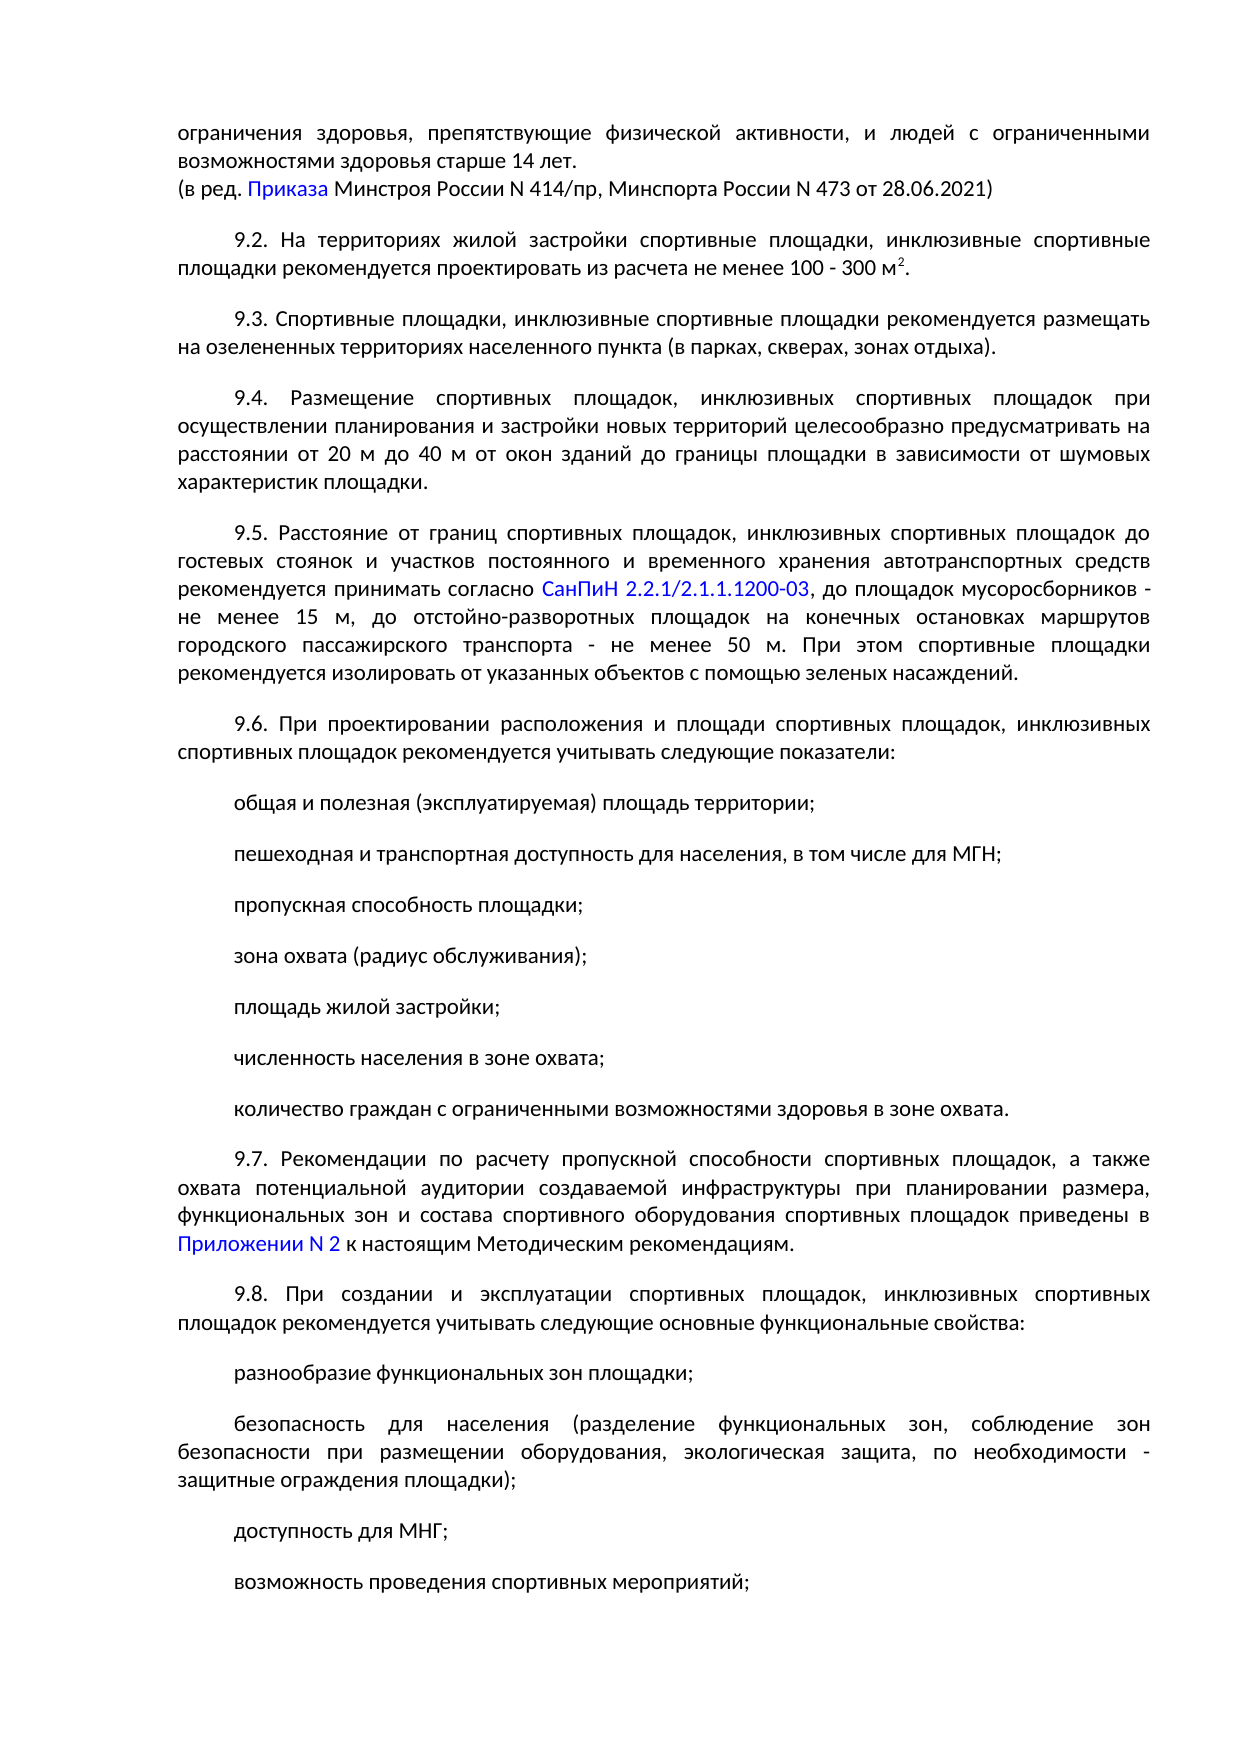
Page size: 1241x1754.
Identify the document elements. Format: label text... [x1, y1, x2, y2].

text зона охвата (радиус обслуживания); [177, 941, 1152, 969]
text общая и полезная (эксплуатируемая) площадь территории; [177, 788, 1152, 816]
text (в ред. Приказа Минстроя России N 414/пр, Минспорта России N 473 от 28.06.2021) [177, 174, 1152, 202]
text разнообразие функциональных зон площадки; [177, 1358, 1152, 1387]
text безопасность для населения (разделение функциональных зон, соблюдение зон безопасности при размещении оборудования, экологическая защита, по необходимости - защитные ограждения площадки); [177, 1409, 1152, 1493]
text 9.4. Размещение спортивных площадок, инклюзивных спортивных площадок при осуществлении планирования и застройки новых территорий целесообразно предусматривать на расстоянии от 20 м до 40 м от окон зданий до границы площадки в зависимости от шумовых характеристик площадки. [177, 383, 1152, 495]
text пропускная способность площадки; [177, 890, 1152, 918]
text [177, 118, 1152, 174]
text количество граждан с ограниченными возможностями здоровья в зоне охвата. [177, 1094, 1152, 1122]
text 9.6. При проектировании расположения и площади спортивных площадок, инклюзивных спортивных площадок рекомендуется учитывать следующие показатели: [177, 709, 1152, 765]
text 9.8. При создании и эксплуатации спортивных площадок, инклюзивных спортивных площадок рекомендуется учитывать следующие основные функциональные свойства: [177, 1279, 1152, 1336]
text 9.3. Спортивные площадки, инклюзивные спортивные площадки рекомендуется размещать на озелененных территориях населенного пункта (в парках, скверах, зонах отдыха). [177, 304, 1152, 360]
text 9.2. На территориях жилой застройки спортивные площадки, инклюзивные спортивные площадки рекомендуется проектировать из расчета не менее 100 - 300 м2. [177, 225, 1152, 281]
text площадь жилой застройки; [177, 992, 1152, 1020]
text численность населения в зоне охвата; [177, 1043, 1152, 1071]
text возможность проведения спортивных мероприятий; [177, 1567, 1152, 1595]
text пешеходная и транспортная доступность для населения, в том числе для МГН; [177, 839, 1152, 867]
text 9.7. Рекомендации по расчету пропускной способности спортивных площадок, а также охвата потенциальной аудитории создаваемой инфраструктуры при планировании размера, функциональных зон и состава спортивного оборудования спортивных площадок приведены в Приложении N 2 к настоящим Методическим рекомендациям. [177, 1144, 1152, 1257]
text доступность для МНГ; [177, 1516, 1152, 1544]
text 9.5. Расстояние от границ спортивных площадок, инклюзивных спортивных площадок до гостевых стоянок и участков постоянного и временного хранения автотранспортных средств рекомендуется принимать согласно СанПиН 2.2.1/2.1.1.1200-03, до площадок мусоросборников - не менее 15 м, до отстойно-разворотных площадок на конечных остановках маршрутов городского пассажирского транспорта - не менее 50 м. При этом спортивные площадки рекомендуется изолировать от указанных объектов с помощью зеленых насаждений. [177, 518, 1152, 686]
